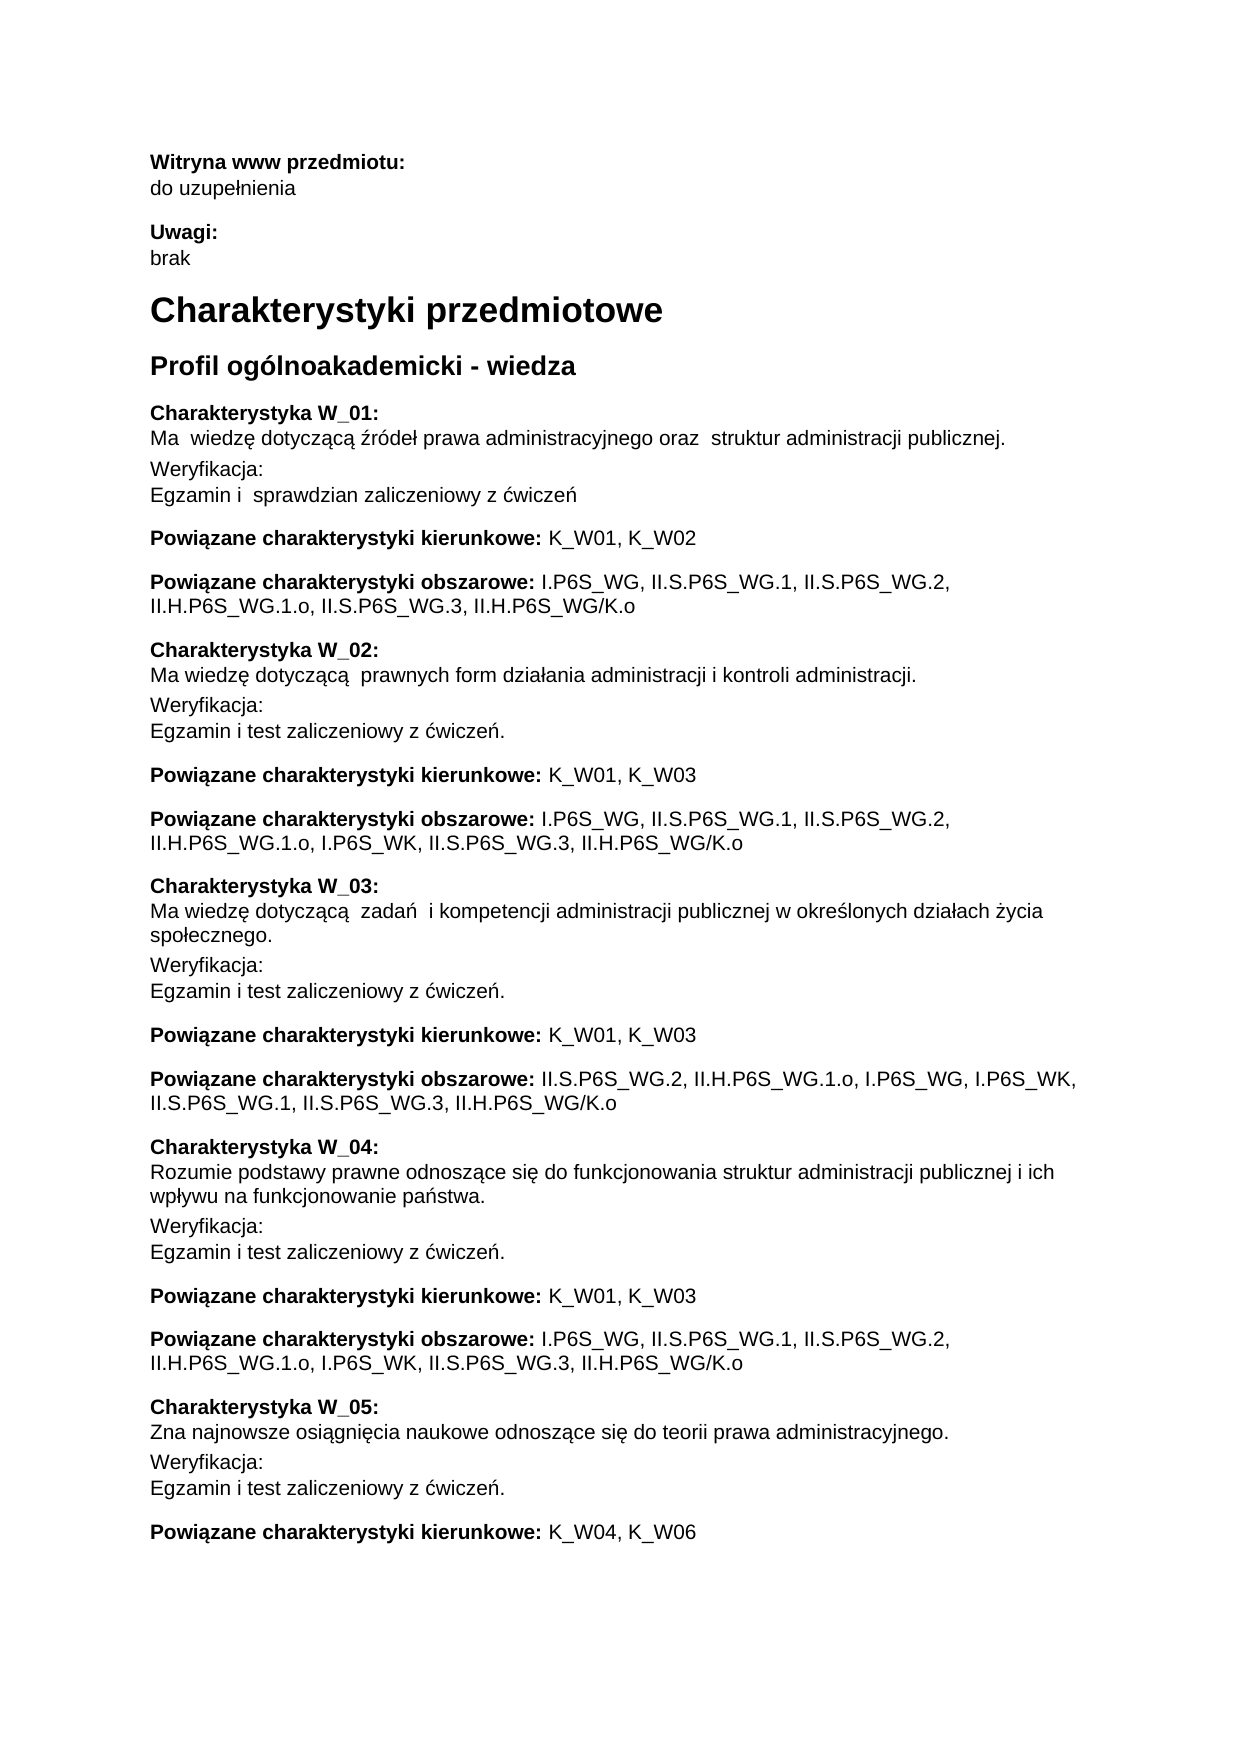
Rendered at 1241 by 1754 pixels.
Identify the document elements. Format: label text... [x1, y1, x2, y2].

text Charakterystyka W_02: [150, 638, 1090, 662]
text Charakterystyka W_01: [150, 401, 1090, 425]
text Weryfikacja: [150, 456, 1090, 480]
text Egzamin i test zaliczeniowy z ćwiczeń. [150, 1476, 1090, 1500]
text Weryfikacja: [150, 693, 1090, 717]
text Zna najnowsze osiągnięcia naukowe odnoszące się do teorii prawa administracyjnego. [150, 1420, 1090, 1444]
text Powiązane charakterystyki obszarowe: I.P6S_WG, II.S.P6S_WG.1, II.S.P6S_WG.2, II.H.P6S_WG.1.o, II.S.P6S_WG.3, II.H.P6S_WG/K.o [150, 570, 1090, 618]
text brak [150, 246, 1090, 270]
text Powiązane charakterystyki obszarowe: II.S.P6S_WG.2, II.H.P6S_WG.1.o, I.P6S_WG, I.P6S_WK, II.S.P6S_WG.1, II.S.P6S_WG.3, II.H.P6S_WG/K.o [150, 1067, 1090, 1115]
text Powiązane charakterystyki obszarowe: I.P6S_WG, II.S.P6S_WG.1, II.S.P6S_WG.2, II.H.P6S_WG.1.o, I.P6S_WK, II.S.P6S_WG.3, II.H.P6S_WG/K.o [150, 1327, 1090, 1375]
text Uwagi: [150, 220, 1090, 244]
text Weryfikacja: [150, 1214, 1090, 1238]
text Ma wiedzę dotyczącą prawnych form działania administracji i kontroli administracji. [150, 663, 1090, 687]
text Ma wiedzę dotyczącą źródeł prawa administracyjnego oraz struktur administracji publicznej. [150, 426, 1090, 450]
text Powiązane charakterystyki kierunkowe: K_W01, K_W03 [150, 1023, 1090, 1047]
text Powiązane charakterystyki obszarowe: I.P6S_WG, II.S.P6S_WG.1, II.S.P6S_WG.2, II.H.P6S_WG.1.o, I.P6S_WK, II.S.P6S_WG.3, II.H.P6S_WG/K.o [150, 806, 1090, 854]
text Powiązane charakterystyki kierunkowe: K_W01, K_W03 [150, 763, 1090, 787]
text Ma wiedzę dotyczącą zadań i kompetencji administracji publicznej w określonych działach życia społecznego. [150, 899, 1090, 947]
text Weryfikacja: [150, 953, 1090, 977]
text Charakterystyka W_03: [150, 874, 1090, 898]
subtitle Charakterystyki przedmiotowe [150, 289, 1090, 330]
text Charakterystyka W_05: [150, 1395, 1090, 1419]
text Egzamin i test zaliczeniowy z ćwiczeń. [150, 719, 1090, 743]
text Charakterystyka W_04: [150, 1134, 1090, 1158]
text Powiązane charakterystyki kierunkowe: K_W04, K_W06 [150, 1520, 1090, 1544]
subtitle Profil ogólnoakademicki - wiedza [150, 350, 1090, 381]
text Weryfikacja: [150, 1450, 1090, 1474]
text Egzamin i test zaliczeniowy z ćwiczeń. [150, 979, 1090, 1003]
text do uzupełnienia [150, 176, 1090, 200]
text Witryna www przedmiotu: [150, 150, 1090, 174]
text Rozumie podstawy prawne odnoszące się do funkcjonowania struktur administracji publicznej i ich wpływu na funkcjonowanie państwa. [150, 1159, 1090, 1207]
text Egzamin i test zaliczeniowy z ćwiczeń. [150, 1240, 1090, 1264]
text Powiązane charakterystyki kierunkowe: K_W01, K_W02 [150, 526, 1090, 550]
text Egzamin i sprawdzian zaliczeniowy z ćwiczeń [150, 482, 1090, 506]
text Powiązane charakterystyki kierunkowe: K_W01, K_W03 [150, 1283, 1090, 1307]
